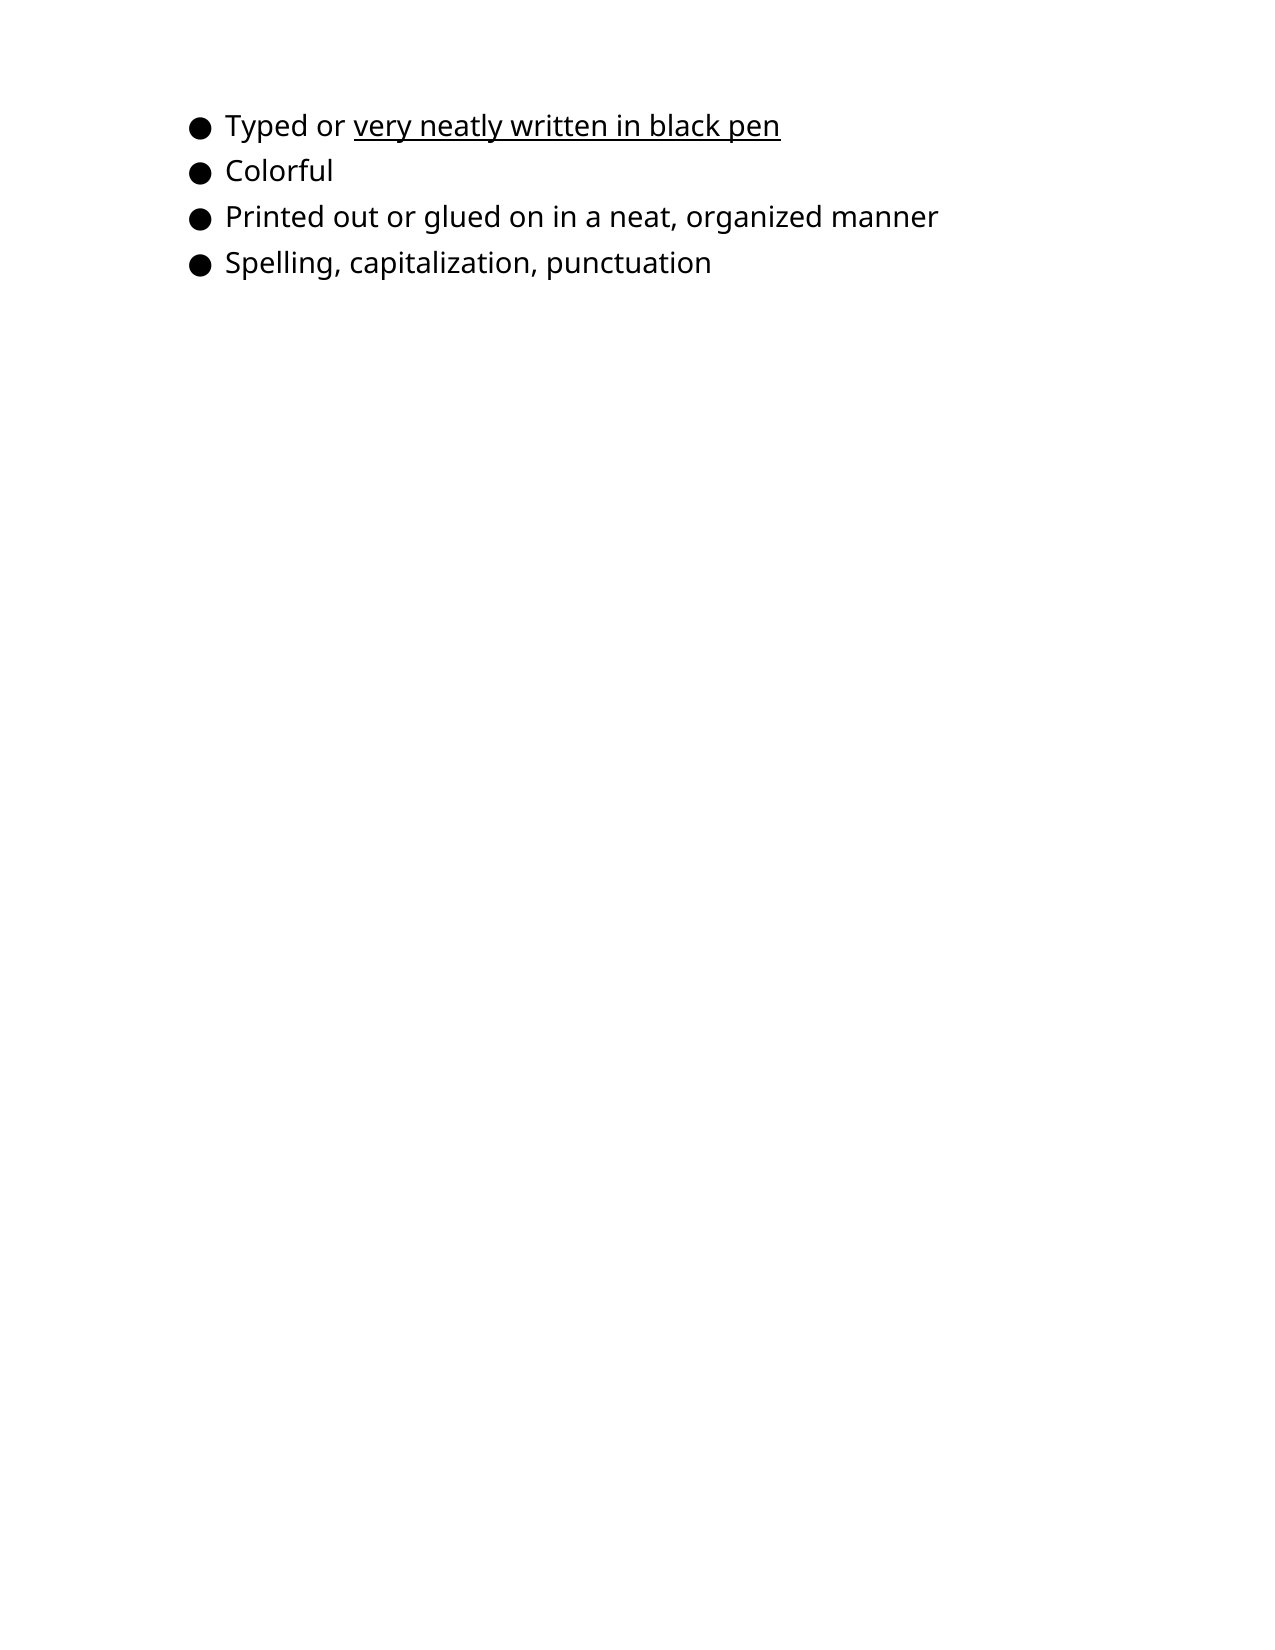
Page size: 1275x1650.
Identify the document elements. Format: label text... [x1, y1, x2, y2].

list Typed or very neatly written in black pen [187, 105, 1125, 145]
list Spelling, capitalization, punctuation [187, 242, 1125, 282]
list Colorful [187, 151, 1125, 190]
list Printed out or glued on in a neat, organized manner [187, 196, 1125, 236]
